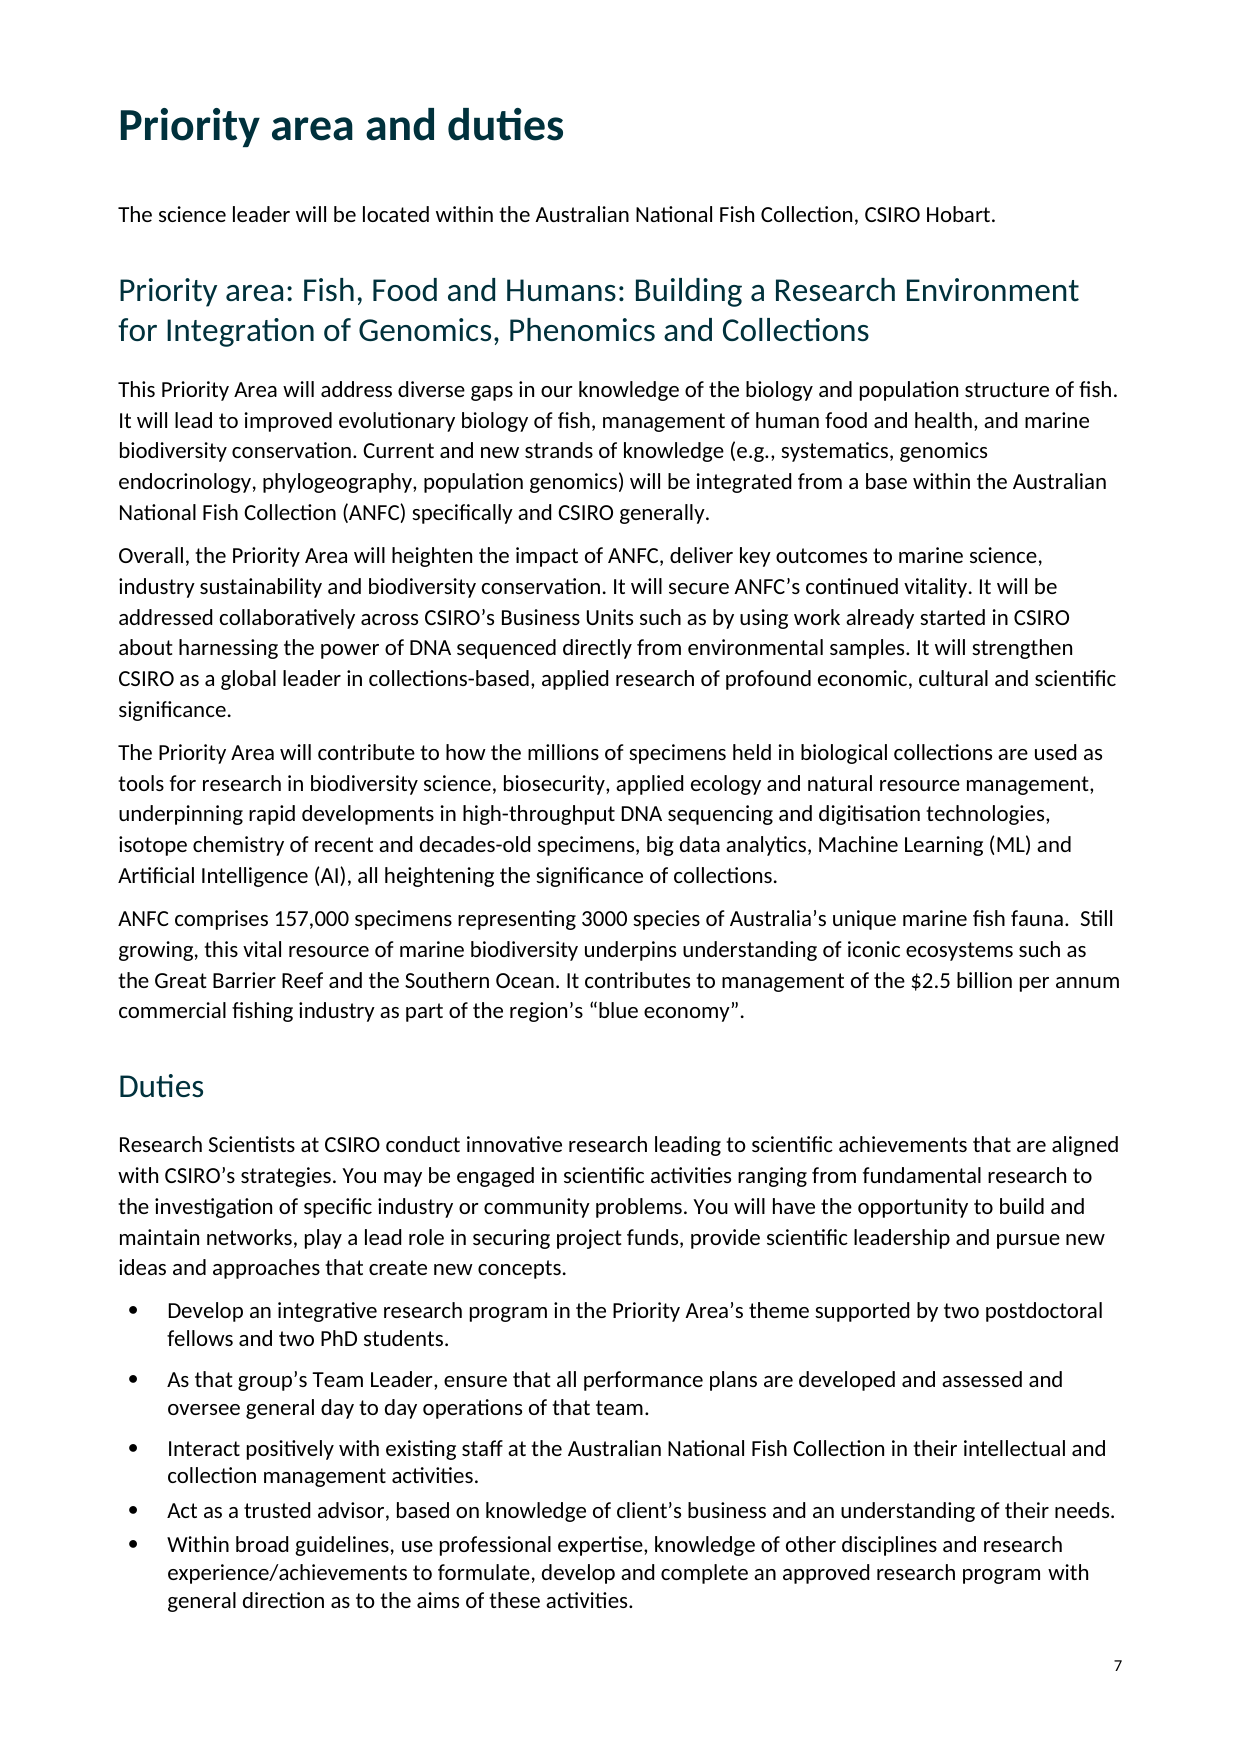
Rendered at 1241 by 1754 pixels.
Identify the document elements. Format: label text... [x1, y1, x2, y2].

subtitle Duties [118, 1065, 1122, 1105]
list As that group’s Team Leader, ensure that all performance plans are developed and assessed and oversee general day to day operations of that team. [129, 1365, 1122, 1421]
text Research Scientists at CSIRO conduct innovative research leading to scientific achievements that are aligned with CSIRO’s strategies. You may be engaged in scientific activities ranging from fundamental research to the investigation of specific industry or community problems. You will have the opportunity to build and maintain networks, play a lead role in securing project funds, provide scientific leadership and pursue new ideas and approaches that create new concepts. [118, 1130, 1122, 1281]
text Overall, the Priority Area will heighten the impact of ANFC, deliver key outcomes to marine science, industry sustainability and biodiversity conservation. It will secure ANFC’s continued vitality. It will be addressed collaboratively across CSIRO’s Business Units such as by using work already started in CSIRO about harnessing the power of DNA sequenced directly from environmental samples. It will strengthen CSIRO as a global leader in collections-based, applied research of profound economic, cultural and scientific significance. [118, 541, 1122, 723]
list Act as a trusted advisor, based on knowledge of client’s business and an understanding of their needs. [129, 1496, 1122, 1524]
text The Priority Area will contribute to how the millions of specimens held in biological collections are used as tools for research in biodiversity science, biosecurity, applied ecology and natural resource management, underpinning rapid developments in high-throughput DNA sequencing and digitisation technologies, isotope chemistry of recent and decades-old specimens, big data analytics, Machine Learning (ML) and Artificial Intelligence (AI), all heightening the significance of collections. [118, 738, 1122, 889]
text ANFC comprises 157,000 specimens representing 3000 species of Australia’s unique marine fish fauna. Still growing, this vital resource of marine biodiversity underpins understanding of iconic ecosystems such as the Great Barrier Reef and the Southern Ocean. It contributes to management of the $2.5 billion per annum commercial fishing industry as part of the region’s “blue economy”. [118, 904, 1122, 1024]
list Within broad guidelines, use professional expertise, knowledge of other disciplines and research experience/achievements to formulate, develop and complete an approved research program with general direction as to the aims of these activities. [129, 1530, 1122, 1614]
subtitle Priority area: Fish, Food and Humans: Building a Research Environment for Integration of Genomics, Phenomics and Collections [118, 269, 1122, 350]
subtitle Priority area and duties [118, 100, 1122, 150]
text This Priority Area will address diverse gaps in our knowledge of the biology and population structure of fish. It will lead to improved evolutionary biology of fish, management of human food and health, and marine biodiversity conservation. Current and new strands of knowledge (e.g., systematics, genomics endocrinology, phylogeography, population genomics) will be integrated from a base within the Australian National Fish Collection (ANFC) specifically and CSIRO generally. [118, 375, 1122, 526]
text The science leader will be located within the Australian National Fish Collection, CSIRO Hobart. [118, 200, 1122, 228]
list Interact positively with existing staff at the Australian National Fish Collection in their intellectual and collection management activities. [129, 1434, 1122, 1490]
list Develop an integrative research program in the Priority Area’s theme supported by two postdoctoral fellows and two PhD students. [129, 1297, 1122, 1353]
